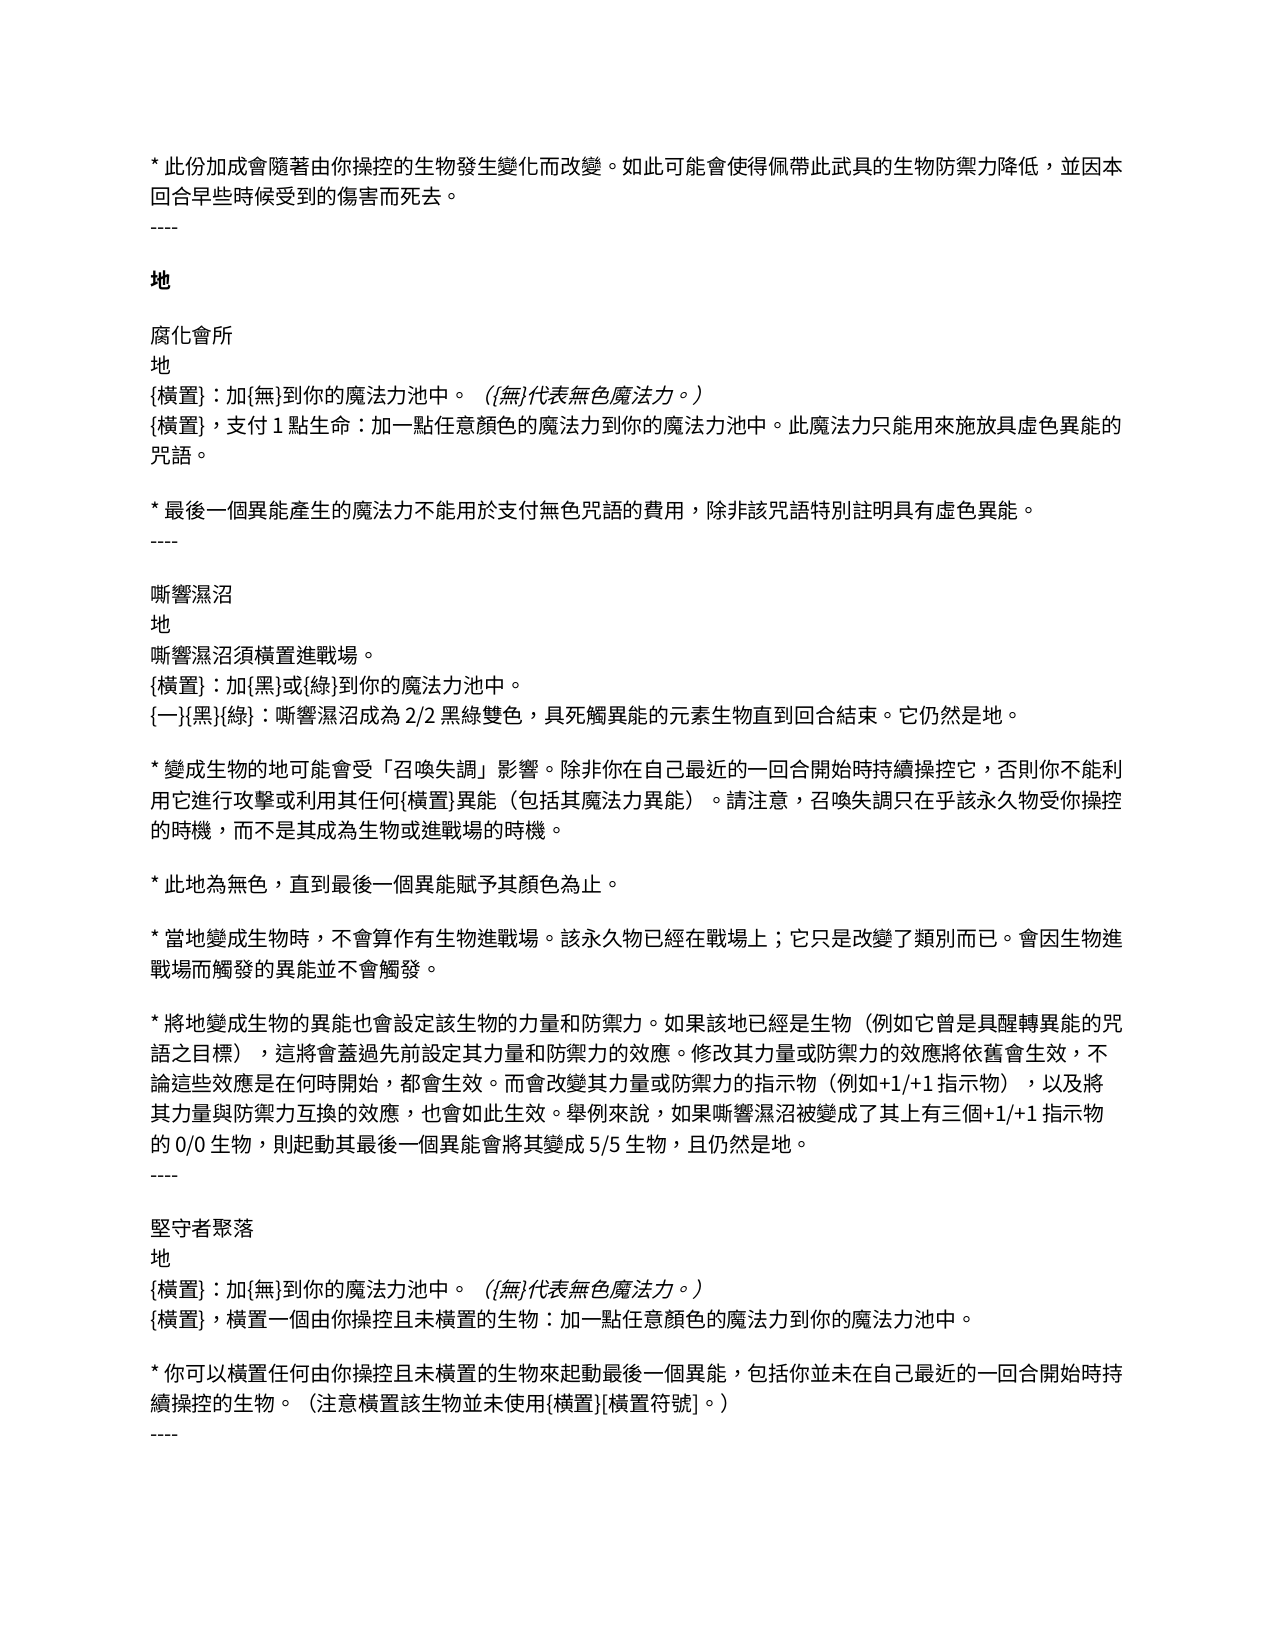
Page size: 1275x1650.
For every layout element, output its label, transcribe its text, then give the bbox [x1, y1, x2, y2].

text 地 [150, 265, 1125, 295]
text 嘶響濕沼 [150, 578, 1125, 609]
text {橫置}，橫置一個由你操控且未橫置的生物：加一點任意顏色的魔法力到你的魔法力池中。 [150, 1303, 1125, 1333]
text ---- [150, 1418, 1125, 1448]
text {橫置}：加{黑}或{綠}到你的魔法力池中。 [150, 669, 1125, 699]
text ---- [150, 210, 1125, 241]
text 地 [150, 609, 1125, 639]
text ---- [150, 524, 1125, 554]
text {橫置}：加{無}到你的魔法力池中。（{無}代表無色魔法力。） [150, 379, 1125, 409]
text * 此份加成會隨著由你操控的生物發生變化而改變。如此可能會使得佩帶此武具的生物防禦力降低，並因本回合早些時候受到的傷害而死去。 [150, 150, 1125, 210]
text * 此地為無色，直到最後一個異能賦予其顏色為止。 [150, 868, 1125, 898]
text 堅守者聚落 [150, 1212, 1125, 1243]
text * 變成生物的地可能會受「召喚失調」影響。除非你在自己最近的一回合開始時持續操控它，否則你不能利用它進行攻擊或利用其任何{橫置}異能（包括其魔法力異能）。請注意，召喚失調只在乎該永久物受你操控的時機，而不是其成為生物或進戰場的時機。 [150, 754, 1125, 844]
text 地 [150, 1243, 1125, 1273]
text 地 [150, 349, 1125, 379]
text * 最後一個異能產生的魔法力不能用於支付無色咒語的費用，除非該咒語特別註明具有虛色異能。 [150, 494, 1125, 524]
text 腐化會所 [150, 319, 1125, 349]
text 嘶響濕沼須橫置進戰場。 [150, 639, 1125, 669]
text * 將地變成生物的異能也會設定該生物的力量和防禦力。如果該地已經是生物（例如它曾是具醒轉異能的咒語之目標），這將會蓋過先前設定其力量和防禦力的效應。修改其力量或防禦力的效應將依舊會生效，不論這些效應是在何時開始，都會生效。而會改變其力量或防禦力的指示物（例如+1/+1指示物），以及將其力量與防禦力互換的效應，也會如此生效。舉例來說，如果嘶響濕沼被變成了其上有三個+1/+1指示物的0/0生物，則起動其最後一個異能會將其變成5/5生物，且仍然是地。 [150, 1007, 1125, 1158]
text * 當地變成生物時，不會算作有生物進戰場。該永久物已經在戰場上；它只是改變了類別而已。會因生物進戰場而觸發的異能並不會觸發。 [150, 923, 1125, 983]
text * 你可以橫置任何由你操控且未橫置的生物來起動最後一個異能，包括你並未在自己最近的一回合開始時持續操控的生物。（注意橫置該生物並未使用{横置}[橫置符號]。） [150, 1357, 1125, 1418]
text {一}{黑}{綠}：嘶響濕沼成為2/2黑綠雙色，具死觸異能的元素生物直到回合結束。它仍然是地。 [150, 699, 1125, 729]
text {橫置}，支付1點生命：加一點任意顏色的魔法力到你的魔法力池中。此魔法力只能用來施放具虛色異能的咒語。 [150, 409, 1125, 470]
text {橫置}：加{無}到你的魔法力池中。（{無}代表無色魔法力。） [150, 1273, 1125, 1303]
text ---- [150, 1158, 1125, 1188]
